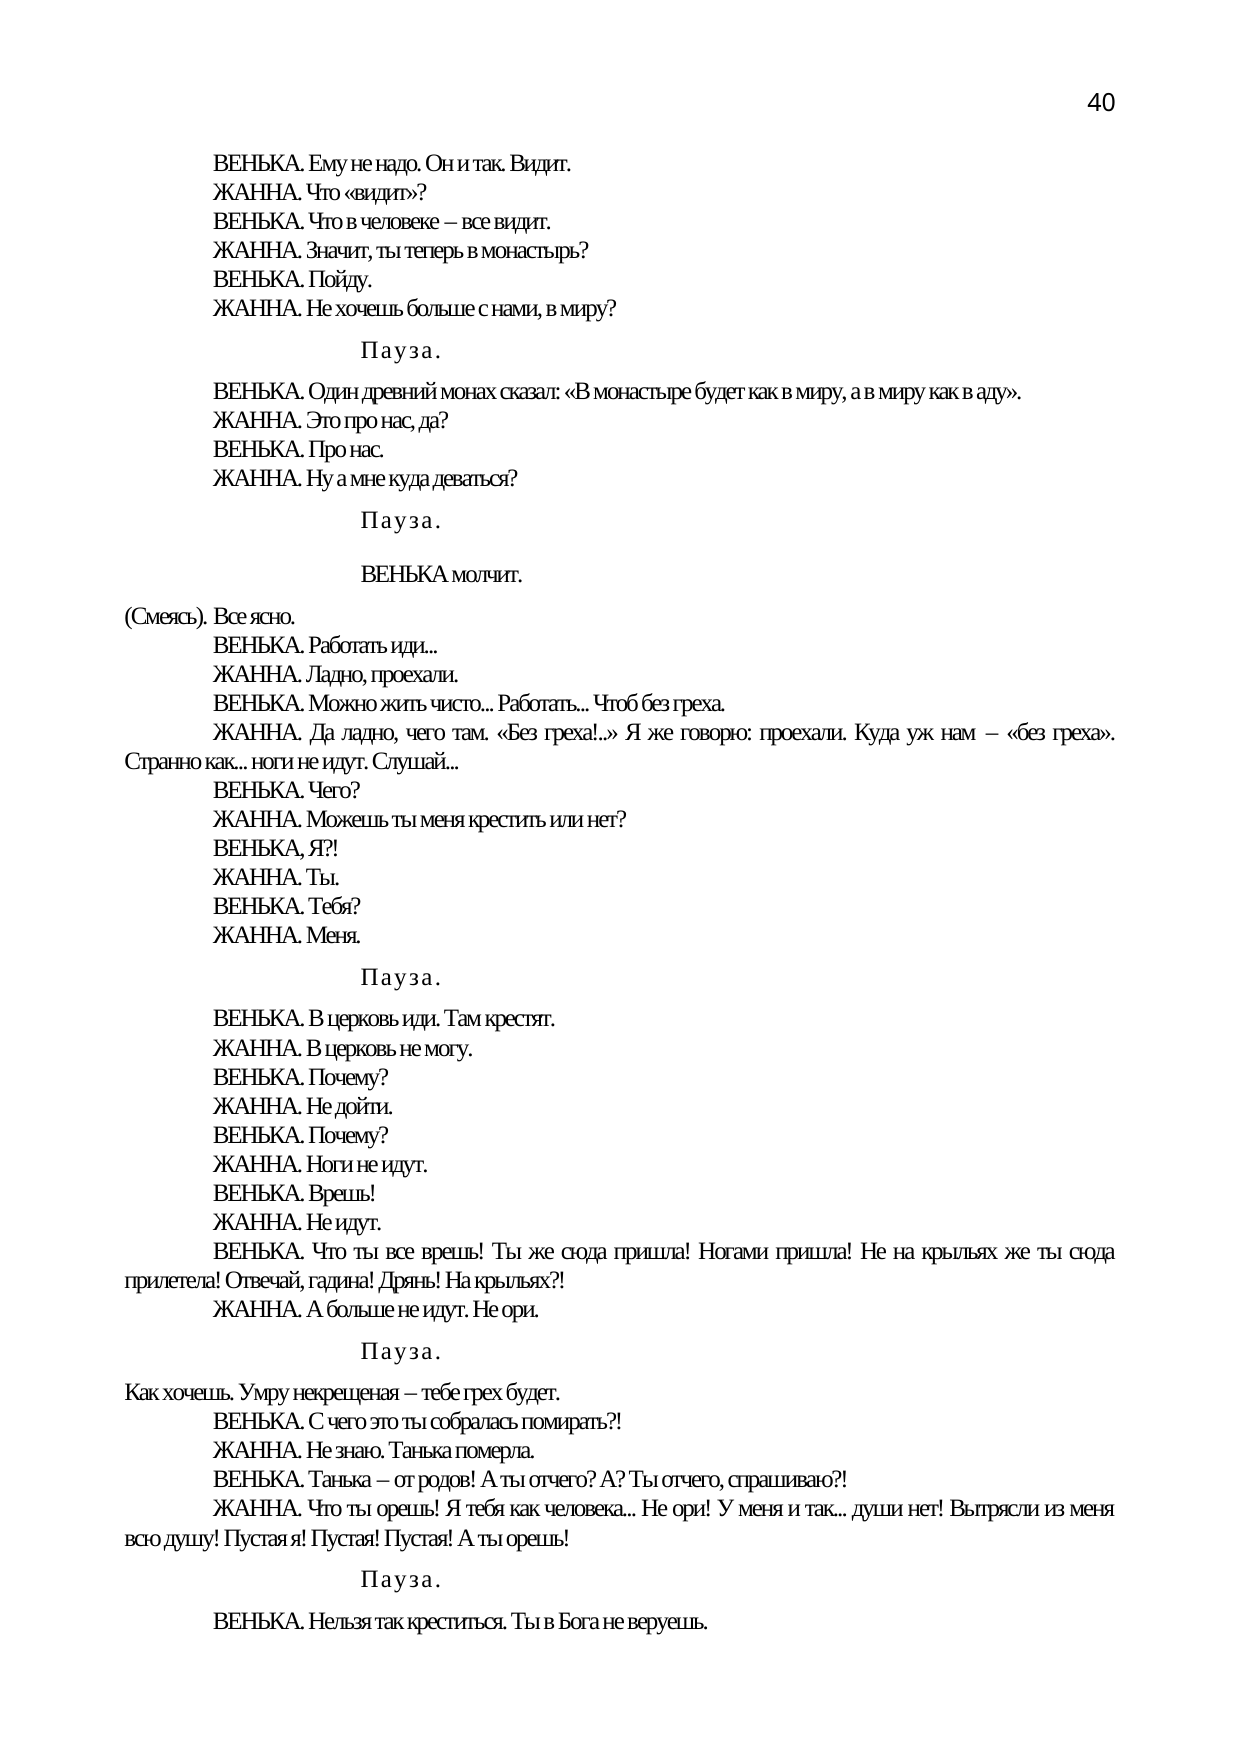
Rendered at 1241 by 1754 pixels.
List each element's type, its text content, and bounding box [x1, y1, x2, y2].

text Как хочешь. Умру некрещеная тебе грех будет. [124, 1377, 1116, 1406]
text ВЕНЬКА, Я?! [124, 833, 1116, 862]
text ВЕНЬКА. Чего? [124, 775, 1116, 804]
text ВЕНЬКА. Что ты все врешь! Ты же сюда пришла! Ногами пришла! Не на крыльях же ты сюда прилетела! Отвечай, гадина! Дрянь! На крыльях?! [124, 1236, 1116, 1294]
text ВЕНЬКА. Танька от родов! А ты отчего? А? Ты отчего, спрашиваю?! [124, 1464, 1116, 1493]
text ВЕНЬКА молчит. [360, 559, 1116, 588]
text П а у з а . [360, 962, 1116, 991]
text П а у з а . [360, 1564, 1116, 1593]
text ВЕНЬКА. Нельзя так креститься. Ты в Бога не веруешь. [124, 1606, 1116, 1634]
text (Смеясь). Все ясно. [124, 601, 1116, 629]
text ВЕНЬКА. Пойду. [124, 264, 1116, 293]
text ВЕНЬКА. В церковь иди. Там крестят. [124, 1003, 1116, 1032]
text ЖАННА. Не дойти. [124, 1091, 1116, 1119]
text ЖАННА. Значит, ты теперь в монастырь? [124, 235, 1116, 264]
text ЖАННА. Не знаю. Танька померла. [124, 1435, 1116, 1464]
text ЖАННА. Ноги не идут. [124, 1149, 1116, 1178]
text ЖАННА. Не хочешь больше с нами, в миру? [124, 293, 1116, 322]
text ВЕНЬКА. С чего это ты собралась помирать?! [124, 1406, 1116, 1435]
text ЖАННА. Можешь ты меня крестить или нет? [124, 804, 1116, 833]
text ЖАННА. Меня. [124, 920, 1116, 949]
text П а у з а . [360, 334, 1116, 364]
text ЖАННА. Ты. [124, 862, 1116, 891]
text ВЕНЬКА. Почему? [124, 1119, 1116, 1149]
text ЖАННА. Не идут. [124, 1207, 1116, 1236]
text ВЕНЬКА. Можно жить чисто... Работать... Чтоб без греха. [124, 688, 1116, 717]
text ВЕНЬКА. Врешь! [124, 1178, 1116, 1207]
text ВЕНЬКА. Работать иди... [124, 629, 1116, 659]
text ЖАННА. Это про нас, да? [124, 405, 1116, 434]
text П а у з а . [360, 1336, 1116, 1364]
text ВЕНЬКА. Один древний монах сказал: «В монастыре будет как в миру, а в миру как в аду». [124, 376, 1116, 405]
text ЖАННА. Что ты орешь! Я тебя как человека... Не ори! У меня и так... души нет! Вытрясли из меня всю душу! Пустая я! Пустая! Пустая! А ты орешь! [124, 1493, 1116, 1551]
text ЖАННА. Что «видит»? [124, 177, 1116, 206]
text ЖАННА. В церковь не могу. [124, 1032, 1116, 1061]
text ЖАННА. А больше не идут. Не ори. [124, 1294, 1116, 1323]
text ЖАННА. Ладно, проехали. [124, 659, 1116, 688]
text ВЕНЬКА. Что в человеке все видит. [124, 206, 1116, 235]
text ЖАННА. Да ладно, чего там. «Без греха!..» Я же говорю: проехали. Куда уж нам «без греха». Странно как... ноги не идут. Слушай... [124, 717, 1116, 775]
text ВЕНЬКА. Тебя? [124, 891, 1116, 920]
text ВЕНЬКА. Про нас. [124, 434, 1116, 463]
text ВЕНЬКА. Почему? [124, 1061, 1116, 1091]
text П а у з а . [360, 505, 1116, 534]
text ЖАННА. Ну а мне куда деваться? [124, 463, 1116, 492]
text ВЕНЬКА. Ему не надо. Он и так. Видит. [124, 148, 1116, 177]
